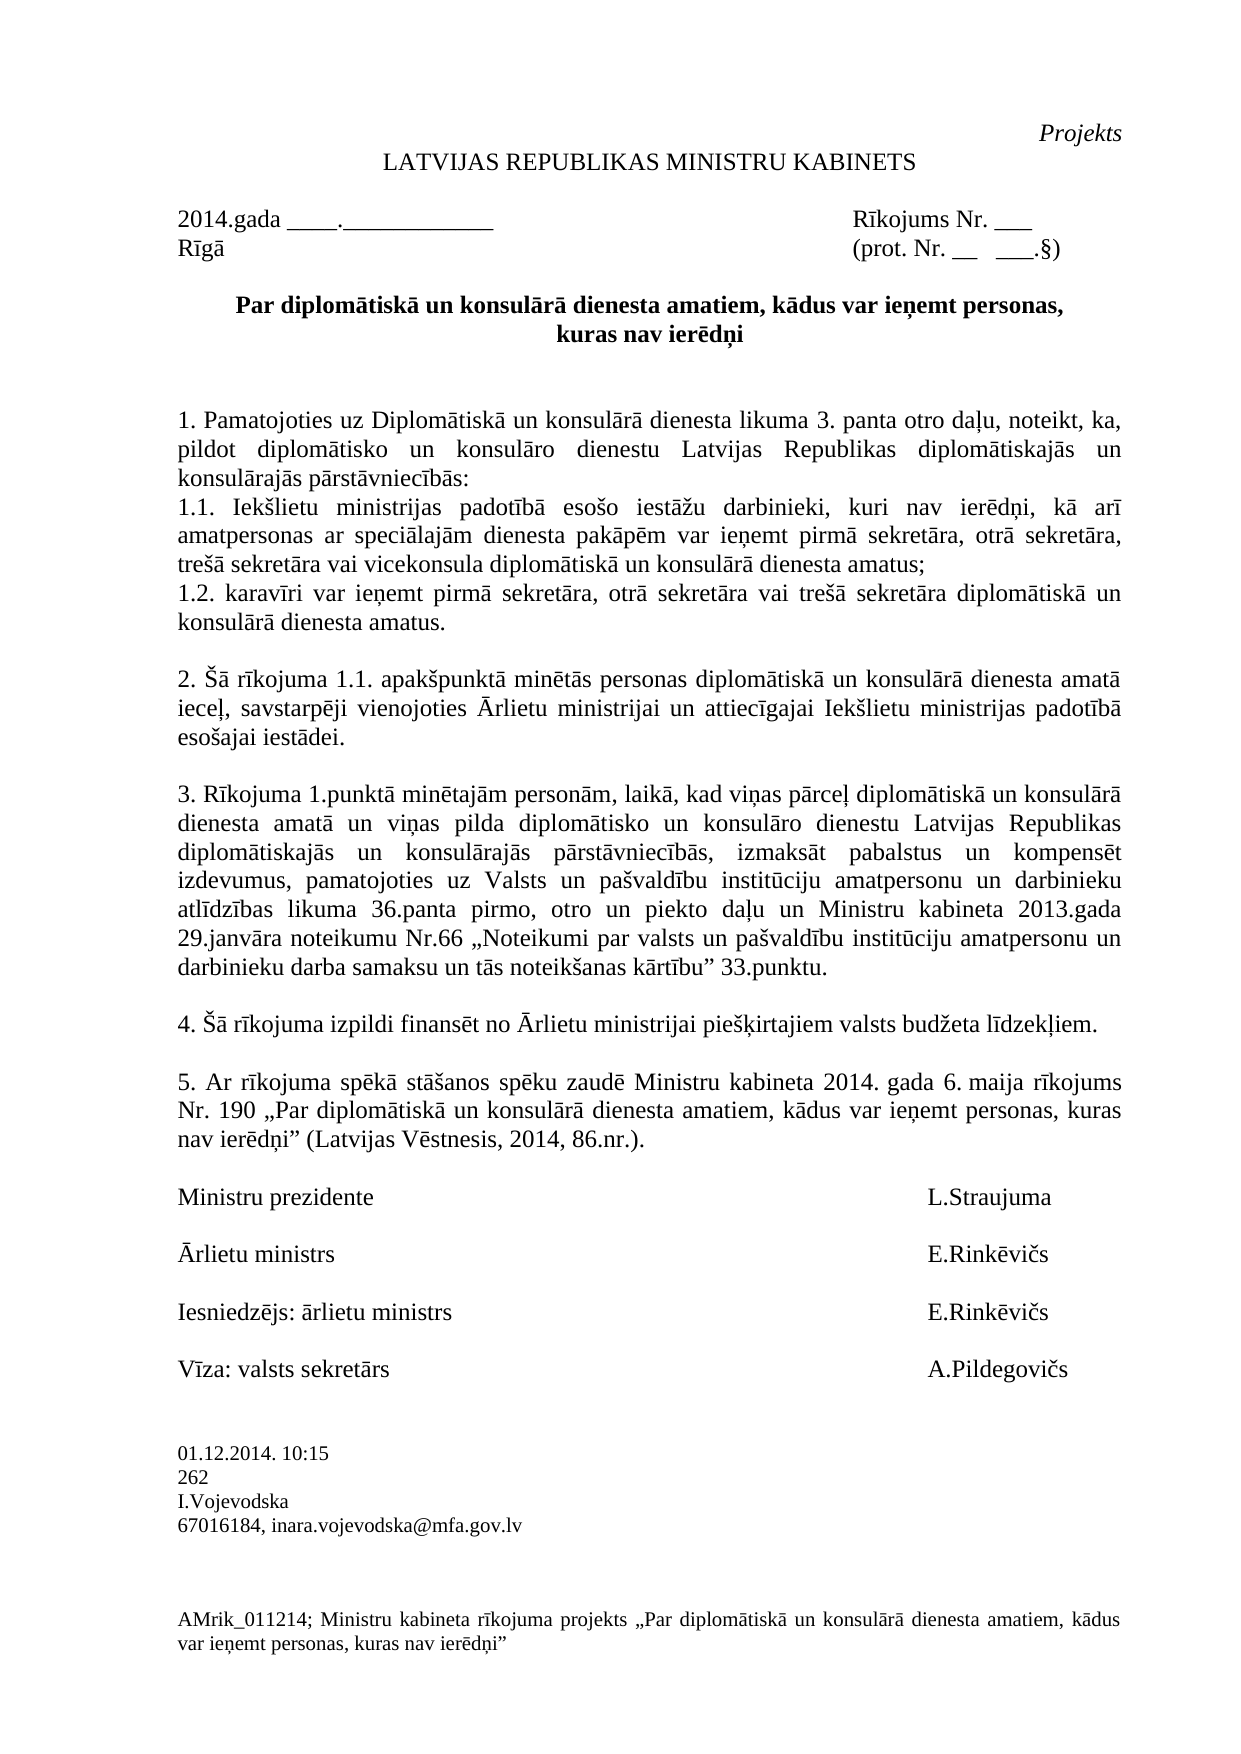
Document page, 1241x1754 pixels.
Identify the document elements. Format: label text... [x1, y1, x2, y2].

text 3. Rīkojuma 1.punktā minētajām personām, laikā, kad viņas pārceļ diplomātiskā un konsulārā dienesta amatā un viņas pilda diplomātisko un konsulāro dienestu Latvijas Republikas diplomātiskajās un konsulārajās pārstāvniecībās, izmaksāt pabalstus un kompensēt izdevumus, pamatojoties uz Valsts un pašvaldību institūciju amatpersonu un darbinieku atlīdzības likuma 36.panta pirmo, otro un piekto daļu un Ministru kabineta 2013.gada 29.janvāra noteikumu Nr.66 „Noteikumi par valsts un pašvaldību institūciju amatpersonu un darbinieku darba samaksu un tās noteikšanas kārtību” 33.punktu. [177, 779, 1122, 981]
text 1.1. Iekšlietu ministrijas padotībā esošo iestāžu darbinieki, kuri nav ierēdņi, kā arī amatpersonas ar speciālajām dienesta pakāpēm var ieņemt pirmā sekretāra, otrā sekretāra, trešā sekretāra vai vicekonsula diplomātiskā un konsulārā dienesta amatus; [177, 492, 1122, 578]
text Ārlietu ministrs E.Rinkēvičs [177, 1239, 1122, 1268]
text 4. Šā rīkojuma izpildi finansēt no Ārlietu ministrijai piešķirtajiem valsts budžeta līdzekļiem. [177, 1009, 1122, 1038]
text Par diplomātiskā un konsulārā dienesta amatiem, kādus var ieņemt personas, [177, 291, 1122, 319]
text 1.2. karavīri var ieņemt pirmā sekretāra, otrā sekretāra vai trešā sekretāra diplomātiskā un konsulārā dienesta amatus. [177, 578, 1122, 636]
text LATVIJAS REPUBLIKAS MINISTRU KABINETS [177, 147, 1122, 176]
text 262 [177, 1465, 1122, 1489]
text 5. Ar rīkojuma spēkā stāšanos spēku zaudē Ministru kabineta 2014. gada 6. maija rīkojums Nr. 190 „Par diplomātiskā un konsulārā dienesta amatiem, kādus var ieņemt personas, kuras nav ierēdņi” (Latvijas Vēstnesis, 2014, 86.nr.). [177, 1067, 1122, 1153]
text Ministru prezidente L.Straujuma [177, 1182, 1122, 1211]
text 67016184, inara.vojevodska@mfa.gov.lv [177, 1513, 1122, 1537]
text 2014.gada ____.____________ Nr. ___ [177, 204, 1122, 233]
text 2. Šā rīkojuma 1.1. apakšpunktā minētās personas diplomātiskā un konsulārā dienesta amatā ieceļ, savstarpēji vienojoties Ārlietu ministrijai un attiecīgajai Iekšlietu ministrijas padotībā esošajai iestādei. [177, 664, 1122, 751]
text Rīgā (prot. Nr. __ ___.§) [177, 233, 1122, 262]
text kuras nav ierēdņi [177, 319, 1122, 348]
text I.Vojevodska [177, 1489, 1122, 1513]
text Projekts [177, 118, 1122, 147]
text Iesniedzējs: ārlietu ministrs E.Rinkēvičs [177, 1297, 1122, 1326]
text 01.12.2014. 10:15 [177, 1441, 1122, 1465]
text 1. Pamatojoties uz Diplomātiskā un konsulārā dienesta likuma 3. panta otro daļu, noteikt, ka, pildot diplomātisko un konsulāro dienestu Latvijas Republikas diplomātiskajās un konsulārajās pārstāvniecībās: [177, 406, 1122, 492]
text Vīza: valsts sekretārs A.Pildegovičs [177, 1354, 1122, 1383]
